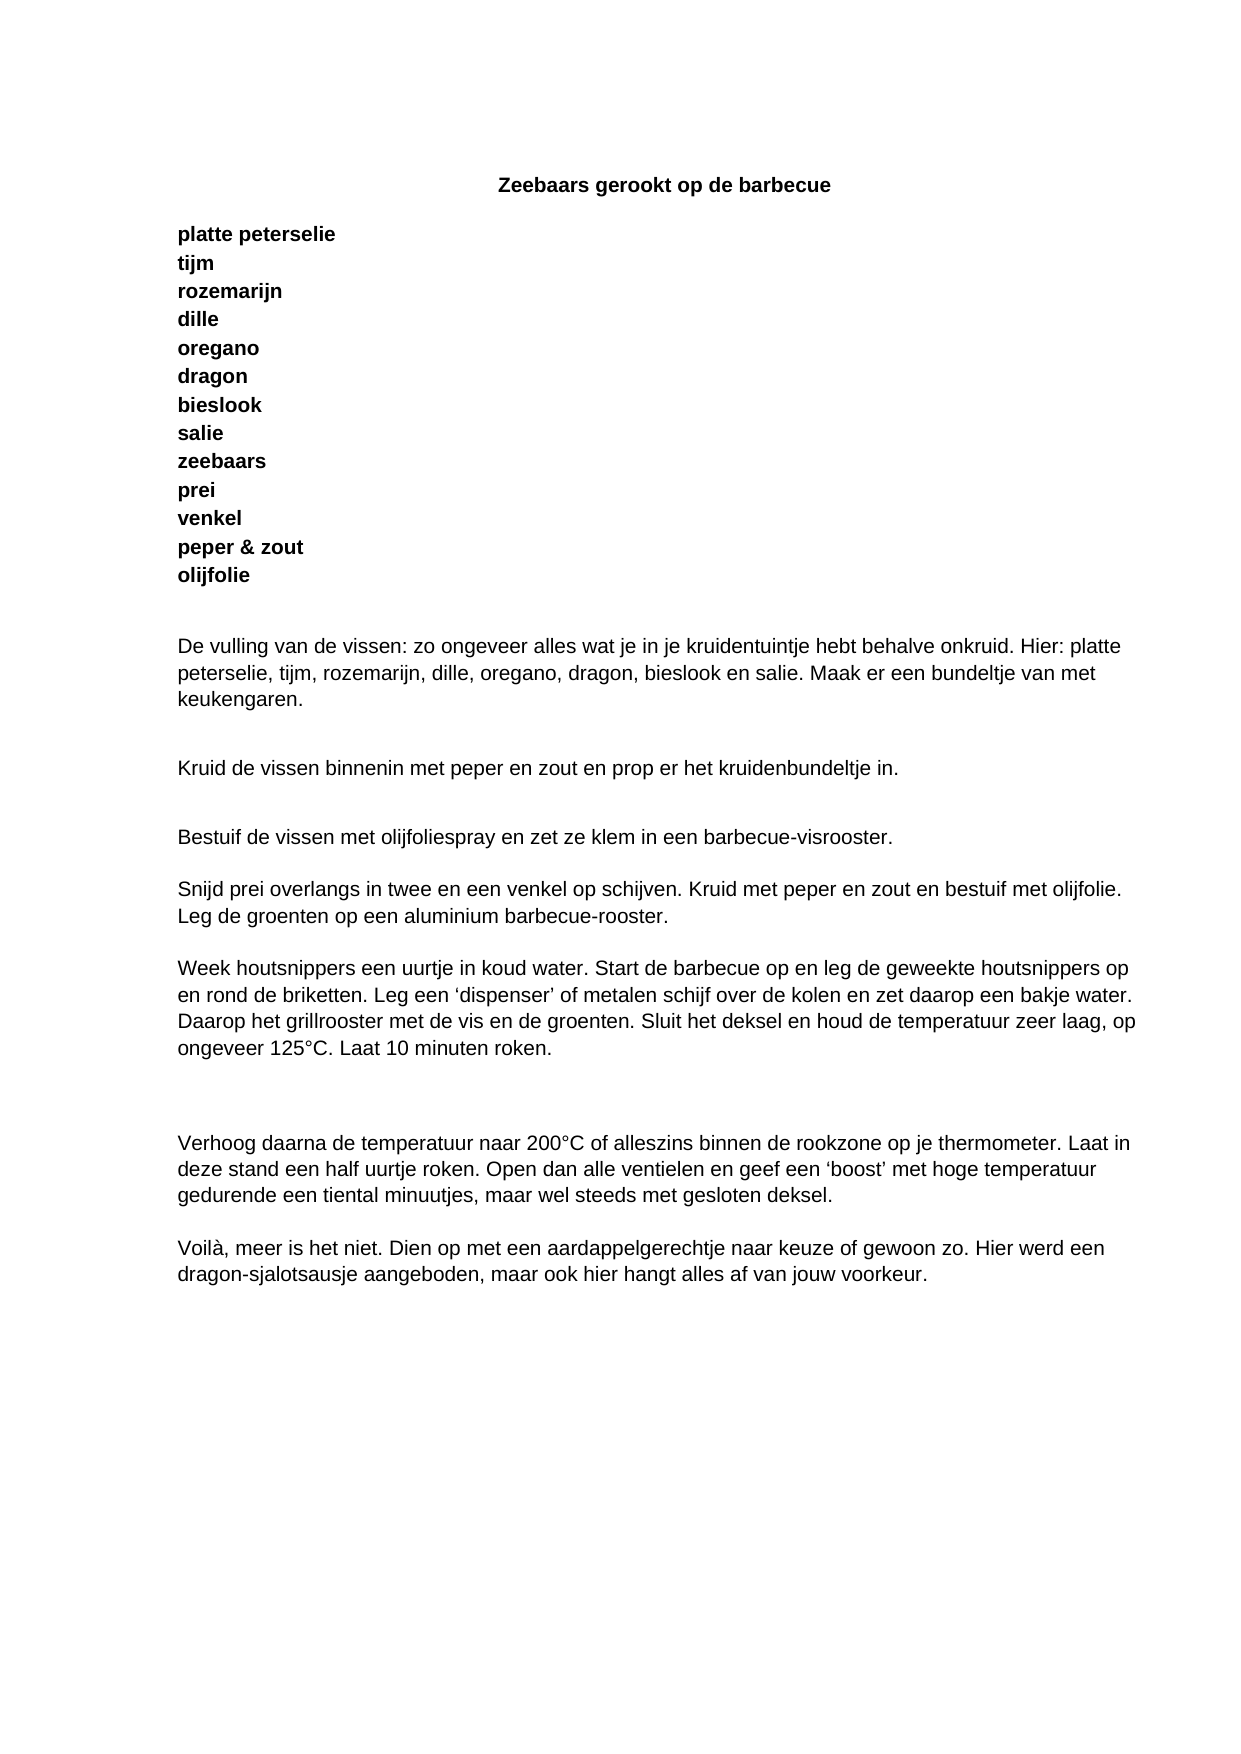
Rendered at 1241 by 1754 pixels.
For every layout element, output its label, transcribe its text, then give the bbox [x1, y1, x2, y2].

text Zeebaars gerookt op de barbecue [177, 173, 1152, 197]
text Bestuif de vissen met olijfoliespray en zet ze klem in een barbecue-visrooster. [177, 824, 1152, 848]
text De vulling van de vissen: zo ongeveer alles wat je in je kruidentuintje hebt behalve onkruid. Hier: platte peterselie, tijm, rozemarijn, dille, oregano, dragon, bieslook en salie. Maak er een bundeltje van met keukengaren. [177, 634, 1152, 711]
text Kruid de vissen binnenin met peper en zout en prop er het kruidenbundeltje in. [177, 756, 1152, 779]
text Snijd prei overlangs in twee en een venkel op schijven. Kruid met peper en zout en bestuif met olijfolie. Leg de groenten op een aluminium barbecue-rooster. [177, 877, 1152, 927]
text Week houtsnippers een uurtje in koud water. Start de barbecue op en leg de geweekte houtsnippers op en rond de briketten. Leg een ‘dispenser’ of metalen schijf over de kolen en zet daarop een bakje water. Daarop het grillrooster met de vis en de groenten. Sluit het deksel en houd de temperatuur zeer laag, op ongeveer 125°C. Laat 10 minuten roken. [177, 956, 1152, 1059]
text Voilà, meer is het niet. Dien op met een aardappelgerechtje naar keuze of gewoon zo. Hier werd een dragon-sjalotsausje aangeboden, maar ook hier hangt alles af van jouw voorkeur. [177, 1236, 1152, 1286]
text Verhoog daarna de temperatuur naar 200°C of alleszins binnen de rookzone op je thermometer. Laat in deze stand een half uurtje roken. Open dan alle ventielen en geef een ‘boost’ met hoge temperatuur gedurende een tiental minuutjes, maar wel steeds met gesloten deksel. [177, 1131, 1152, 1207]
text bieslook salie zeebaars prei venkel peper & zout olijfolie [177, 392, 1152, 587]
text platte peterselie tijm rozemarijn dille oregano dragon [177, 222, 1152, 388]
